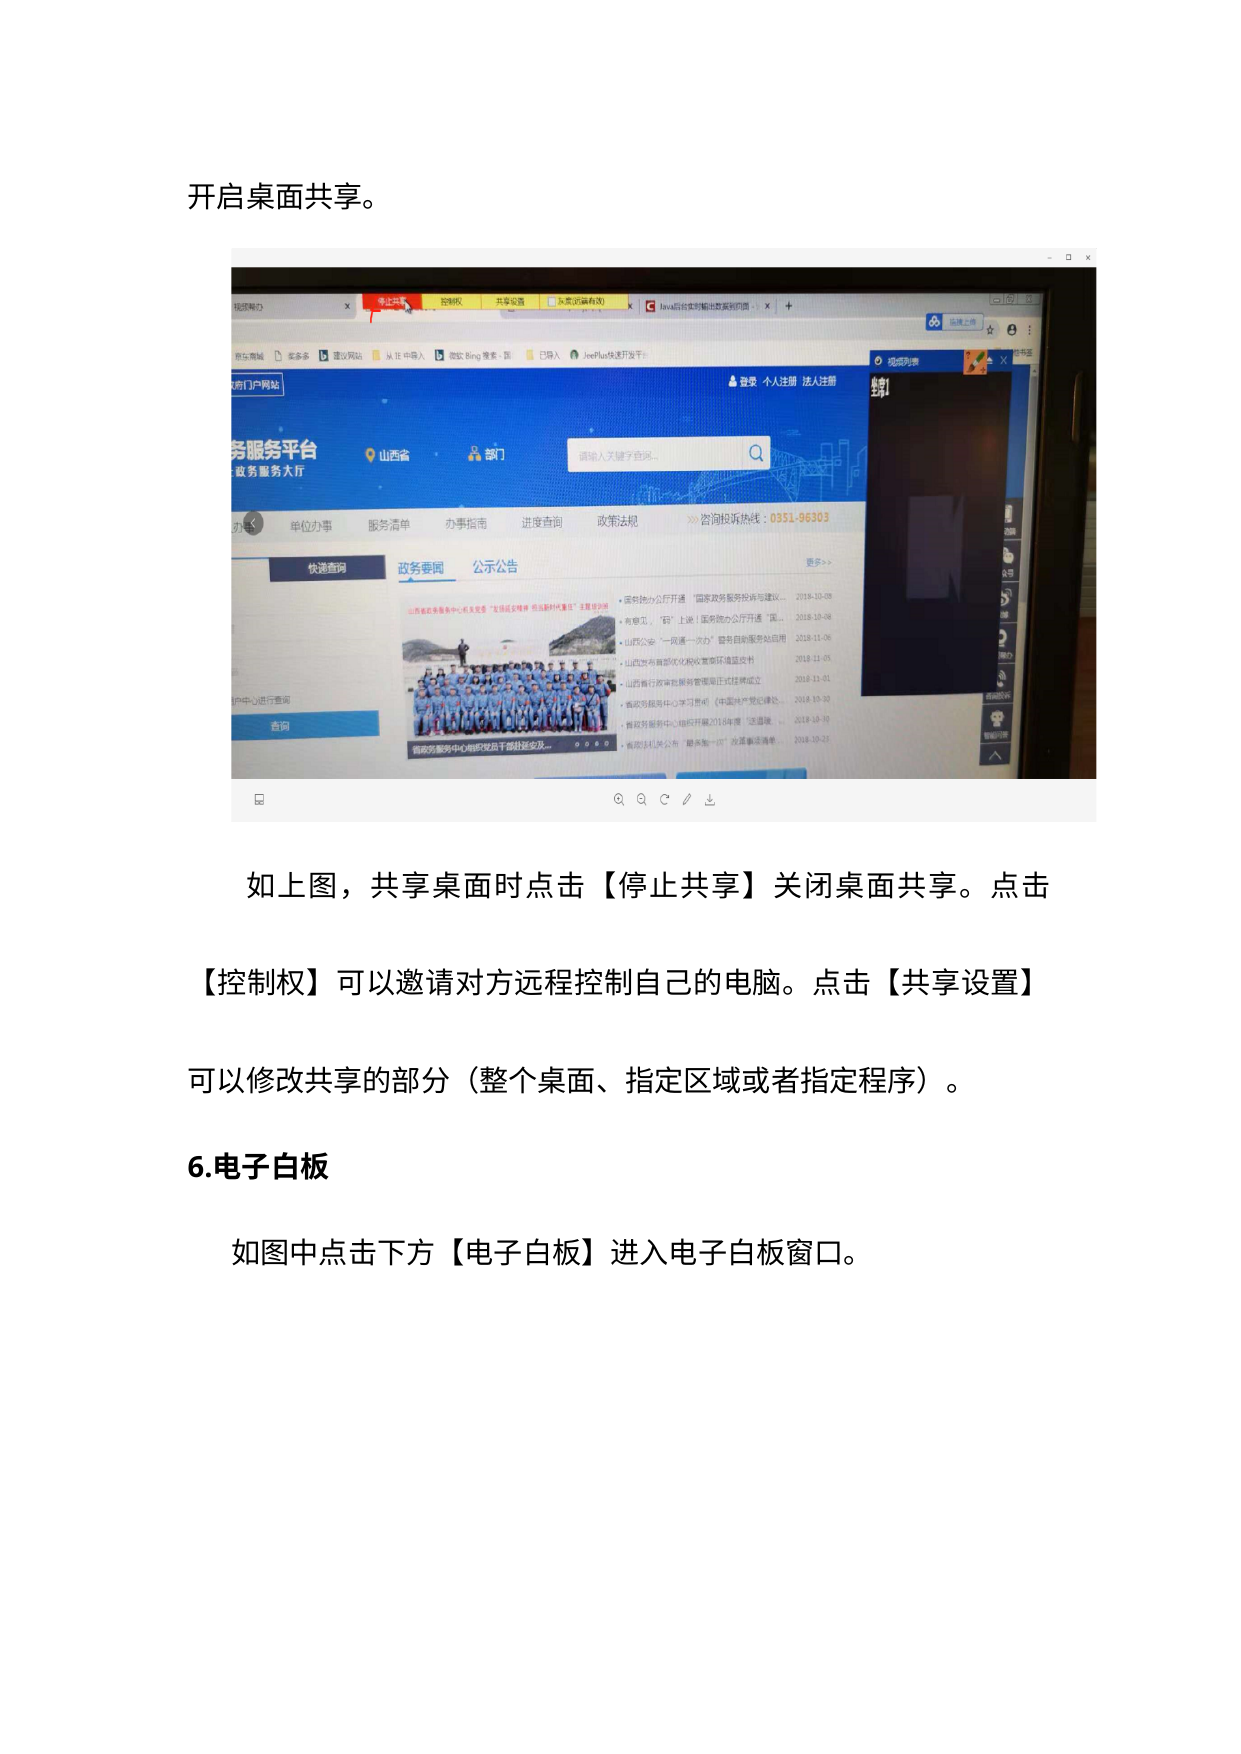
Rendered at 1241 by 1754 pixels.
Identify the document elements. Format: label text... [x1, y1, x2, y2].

picture [231, 248, 1097, 822]
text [187, 162, 1053, 227]
text 如上图，共享桌面时点击【停止共享】关闭桌面共享。点击【控制权】可以邀请对方远程控制自己的电脑。点击【共享设置】可以修改共享的部分（整个桌面、指定区域或者指定程序）。 [187, 851, 1053, 1111]
text 如图中点击下方【电子白板】进入电子白板窗口。 [187, 1218, 1053, 1283]
subtitle 6.电子白板 [187, 1132, 1053, 1197]
